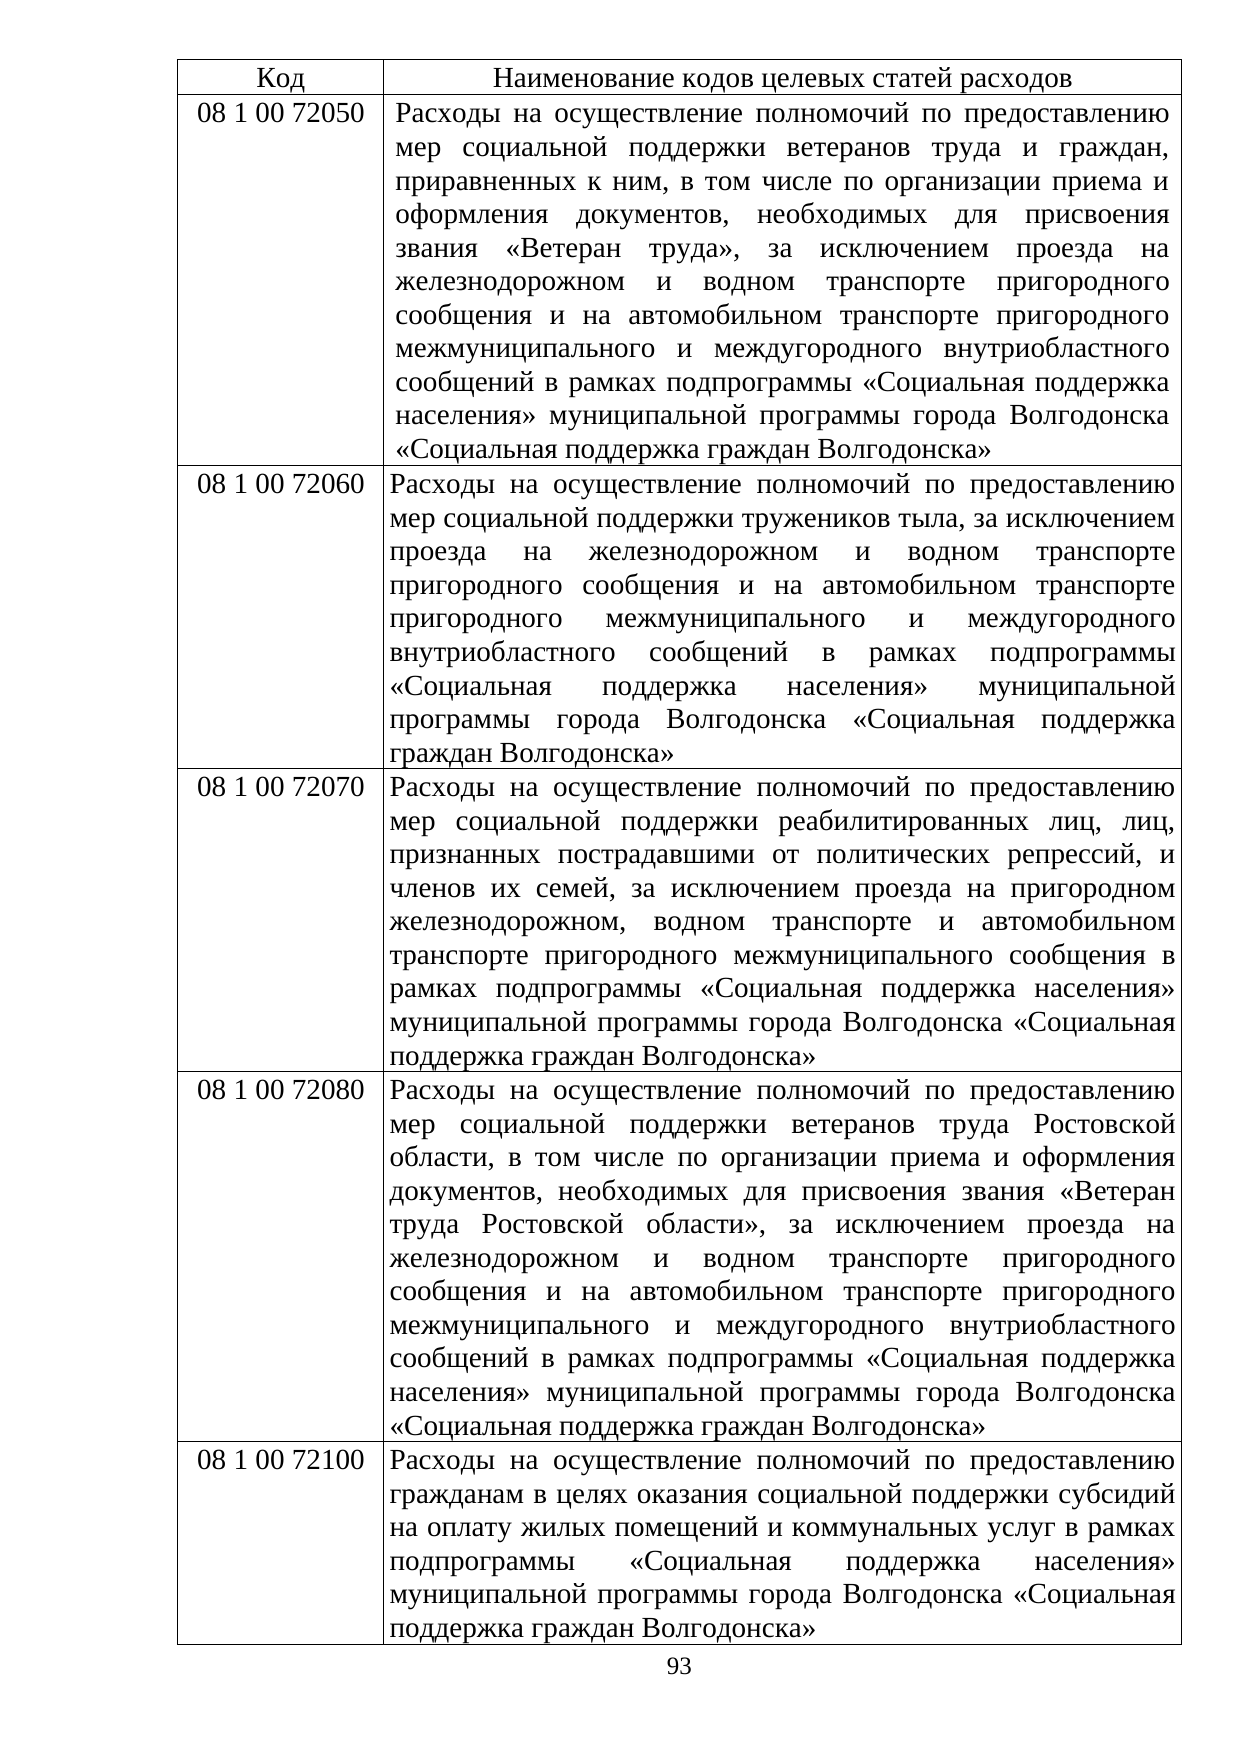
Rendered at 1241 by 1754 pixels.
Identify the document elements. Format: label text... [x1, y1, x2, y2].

table_cell Расходы на осуществление полномочий по предоставлению мер социальной поддержки тружеников тыла, за исключением проезда на железнодорожном и водном транспорте пригородного сообщения и на автомобильном транспорте пригородного межмуниципального и междугородного внутриобластного сообщений в рамках подпрограммы «Социальная поддержка населения» муниципальной программы города Волгодонска «Социальная поддержка граждан Волгодонска» [384, 466, 1181, 768]
table_header Наименование кодов целевых статей расходов [384, 60, 1181, 94]
table_cell 08 1 00 72100 [178, 1442, 383, 1643]
table_header Код [178, 60, 383, 94]
table_cell Расходы на осуществление полномочий по предоставлению мер социальной поддержки реабилитированных лиц, лиц, признанных пострадавшими от политических репрессий, и членов их семей, за исключением проезда на пригородном железнодорожном, водном транспорте и автомобильном транспорте пригородного межмуниципального сообщения в рамках подпрограммы «Социальная поддержка населения» муниципальной программы города Волгодонска «Социальная поддержка граждан Волгодонска» [384, 769, 1181, 1071]
table_cell 08 1 00 72060 [178, 466, 383, 768]
table_cell 08 1 00 72070 [178, 769, 383, 1071]
table_cell 08 1 00 72080 [178, 1072, 383, 1441]
table_cell 08 1 00 72050 [178, 95, 383, 465]
table_cell Расходы на осуществление полномочий по предоставлению мер социальной поддержки ветеранов труда Ростовской области, в том числе по организации приема и оформления документов, необходимых для присвоения звания «Ветеран труда Ростовской области», за исключением проезда на железнодорожном и водном транспорте пригородного сообщения и на автомобильном транспорте пригородного межмуниципального и междугородного внутриобластного сообщений в рамках подпрограммы «Социальная поддержка населения» муниципальной программы города Волгодонска «Социальная поддержка граждан Волгодонска» [384, 1072, 1181, 1441]
table_cell Расходы на осуществление полномочий по предоставлению гражданам в целях оказания социальной поддержки субсидий на оплату жилых помещений и коммунальных услуг в рамках подпрограммы «Социальная поддержка населения» муниципальной программы города Волгодонска «Социальная поддержка граждан Волгодонска» [384, 1442, 1181, 1643]
table_cell Расходы на осуществление полномочий по предоставлению мер социальной поддержки ветеранов труда и граждан, приравненных к ним, в том числе по организации приема и оформления документов, необходимых для присвоения звания «Ветеран труда», за исключением проезда на железнодорожном и водном транспорте пригородного сообщения и на автомобильном транспорте пригородного межмуниципального и междугородного внутриобластного сообщений в рамках подпрограммы «Социальная поддержка населения» муниципальной программы города Волгодонска «Социальная поддержка граждан Волгодонска» [384, 95, 1181, 465]
